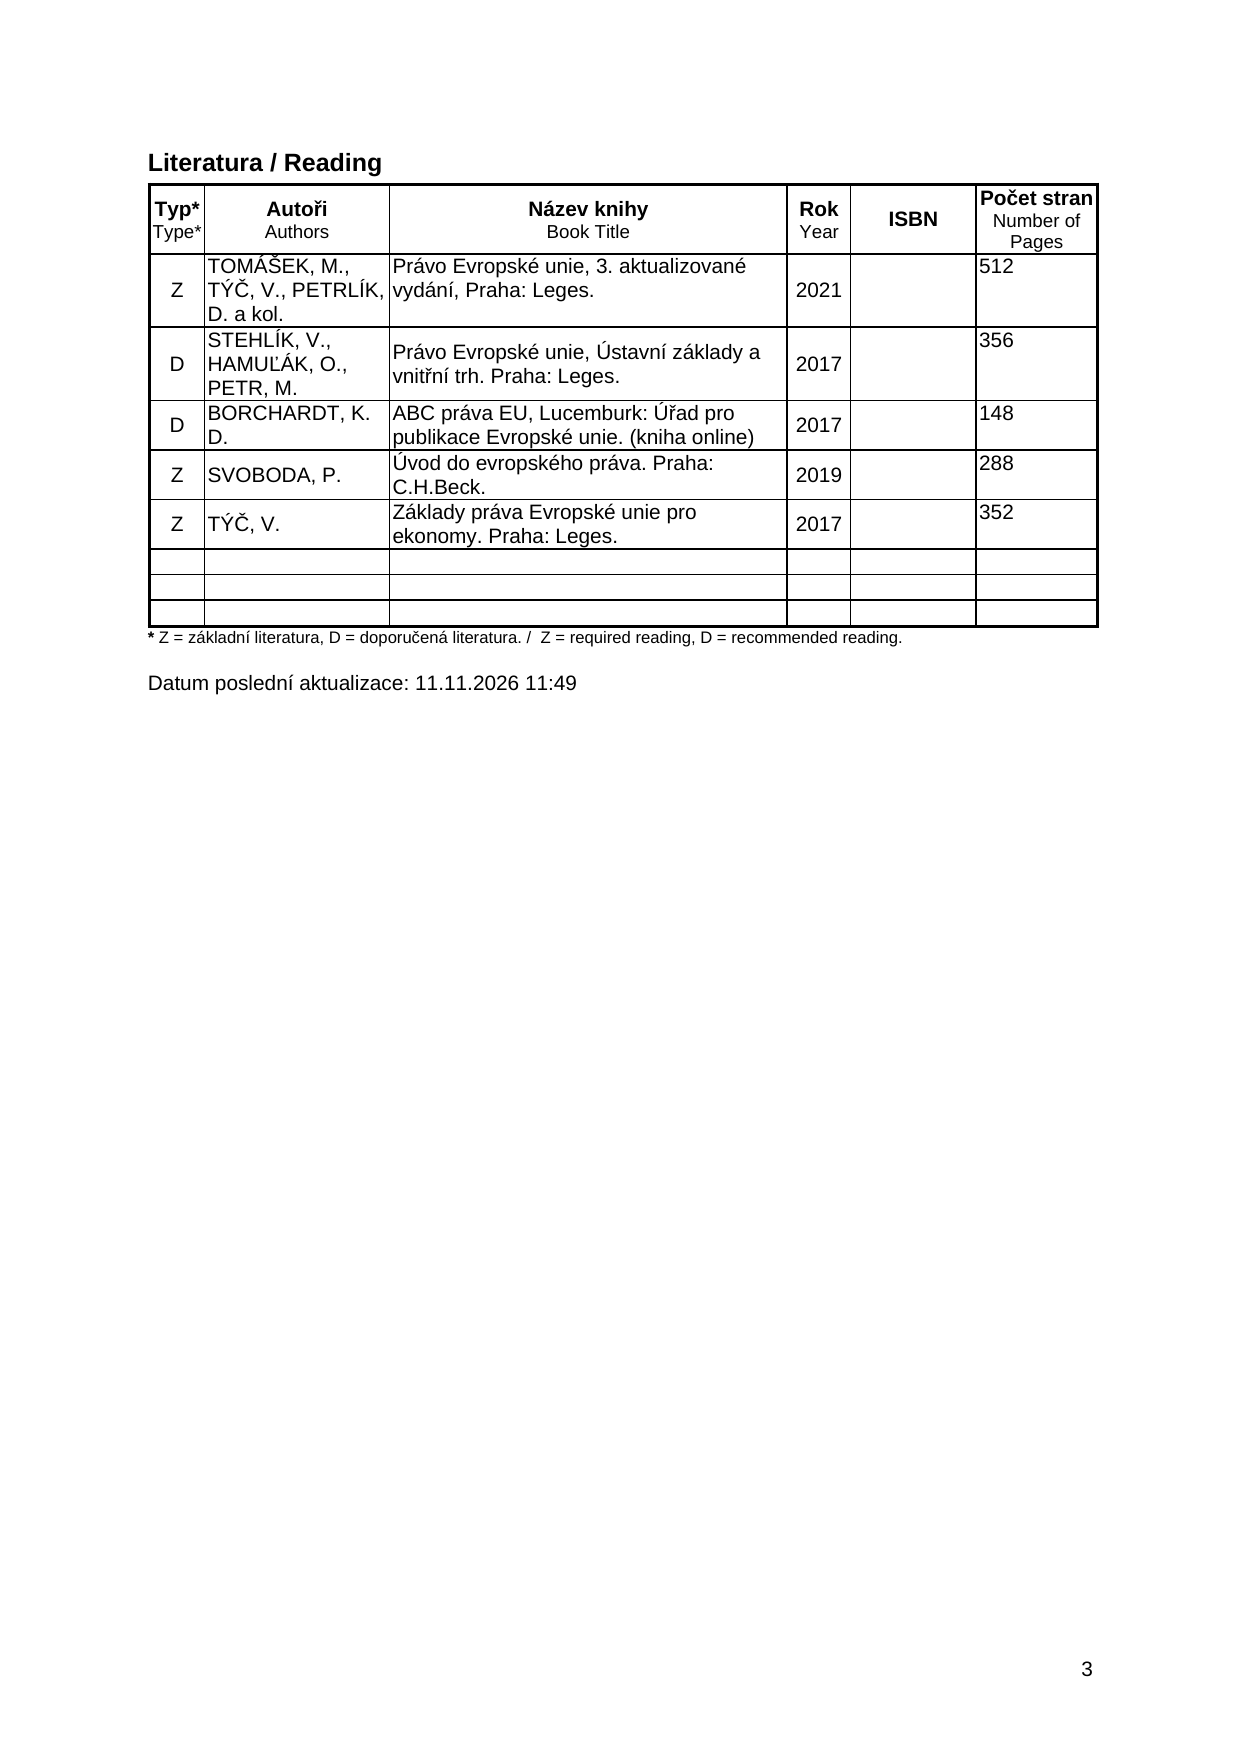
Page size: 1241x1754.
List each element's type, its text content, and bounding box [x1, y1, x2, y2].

table_cell [977, 601, 1096, 625]
table_cell [851, 575, 975, 599]
table_cell Z [151, 451, 204, 499]
table_cell BORCHARDT, K. D. [205, 401, 389, 449]
table_cell D [151, 401, 204, 449]
table_cell 2017 [788, 401, 850, 449]
table_cell Z [151, 500, 204, 548]
table_cell 2019 [788, 451, 850, 499]
text Literatura / Reading [148, 148, 1093, 176]
table_cell D [151, 328, 204, 400]
table_header Název knihy Book Title [390, 186, 786, 253]
table_cell 288 [977, 451, 1096, 499]
table_cell [390, 575, 786, 599]
text * Z = základní literatura, D = doporučená literatura. / Z = required reading, D = recommended reading. [148, 628, 1093, 647]
table_cell [788, 550, 850, 574]
text Datum poslední aktualizace: 4.10.2023 16:03 [148, 671, 1093, 695]
table_cell [151, 550, 204, 574]
table_cell [851, 401, 975, 449]
table_cell 2021 [788, 255, 850, 326]
table_cell Úvod do evropského práva. Praha: C.H.Beck. [390, 451, 786, 499]
table_cell [851, 601, 975, 625]
table_cell Základy práva Evropské unie pro ekonomy. Praha: Leges. [390, 500, 786, 548]
table_cell [851, 451, 975, 499]
table_cell 512 [977, 255, 1096, 326]
table_header ISBN [851, 186, 975, 253]
table_cell [851, 550, 975, 574]
table_header Typ* Type* [151, 186, 204, 253]
table_cell Právo Evropské unie, 3. aktualizované vydání, Praha: Leges. [390, 255, 786, 326]
table_cell [151, 601, 204, 625]
table_cell [390, 601, 786, 625]
table_cell [788, 575, 850, 599]
table_cell Právo Evropské unie, Ústavní základy a vnitřní trh. Praha: Leges. [390, 328, 786, 400]
table_cell 2017 [788, 500, 850, 548]
table_cell [851, 255, 975, 326]
table_cell [390, 550, 786, 574]
table_cell [788, 601, 850, 625]
table_cell [977, 575, 1096, 599]
table_header Počet stran Number of Pages [977, 186, 1096, 253]
table_header Rok Year [788, 186, 850, 253]
table_cell [205, 601, 389, 625]
table_cell TOMÁŠEK, M., TÝČ, V., PETRLÍK, D. a kol. [205, 255, 389, 326]
table_header Autoři Authors [205, 186, 389, 253]
table_cell 148 [977, 401, 1096, 449]
table_cell TÝČ, V. [205, 500, 389, 548]
table_cell Z [151, 255, 204, 326]
table_cell [151, 575, 204, 599]
table_cell ABC práva EU, Lucemburk: Úřad pro publikace Evropské unie. (kniha online) [390, 401, 786, 449]
table_cell STEHLÍK, V., HAMUĽÁK, O., PETR, M. [205, 328, 389, 400]
table_cell 352 [977, 500, 1096, 548]
table_cell SVOBODA, P. [205, 451, 389, 499]
table_cell [851, 328, 975, 400]
table_cell 356 [977, 328, 1096, 400]
table_cell [205, 575, 389, 599]
table_cell 2017 [788, 328, 850, 400]
table_cell [205, 550, 389, 574]
table_cell [977, 550, 1096, 574]
table_cell [851, 500, 975, 548]
